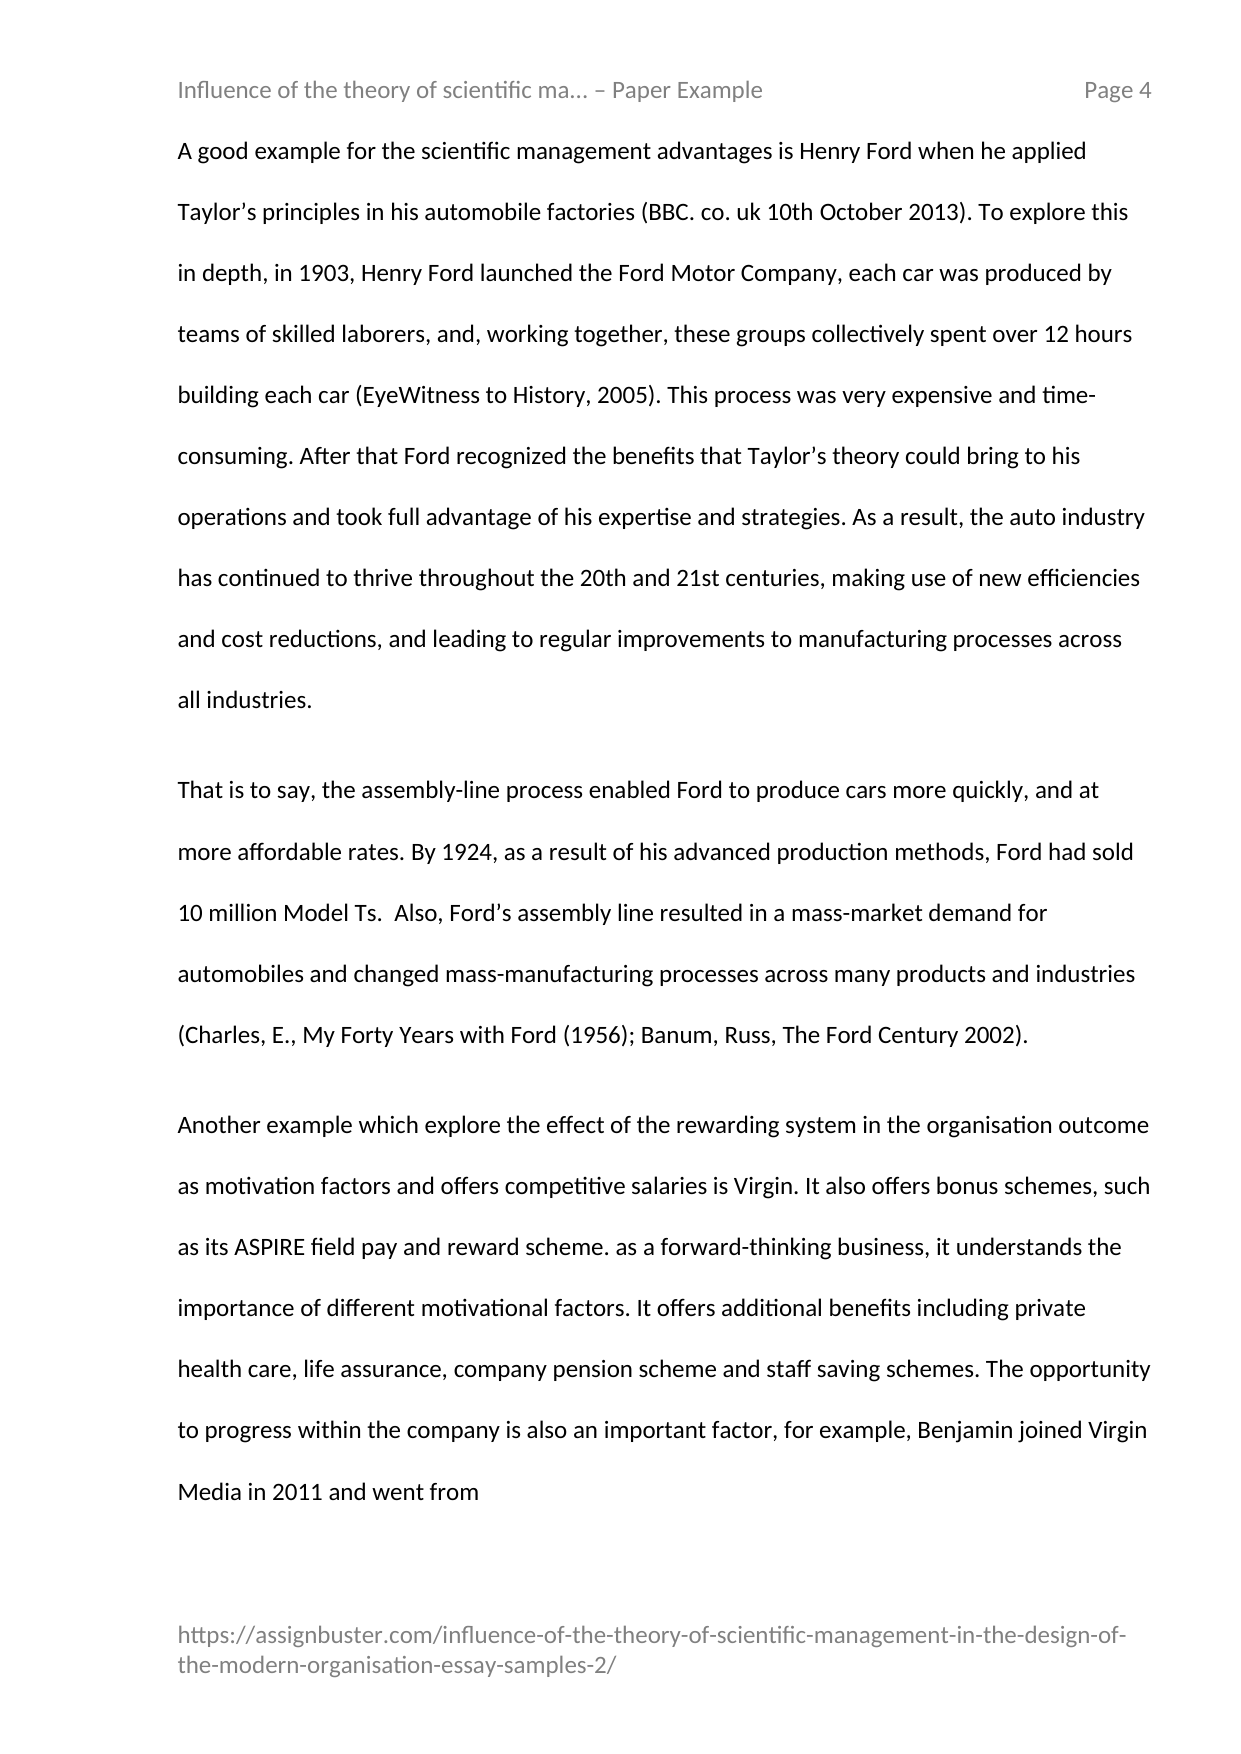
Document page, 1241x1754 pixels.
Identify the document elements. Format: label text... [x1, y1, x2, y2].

text That is to say, the assembly-line process enabled Ford to produce cars more quickly, and at more affordable rates. By 1924, as a result of his advanced production methods, Ford had sold 10 million Model Ts. Also, Ford’s assembly line resulted in a mass-market demand for automobiles and changed mass-manufacturing processes across many products and industries (Charles, E., My Forty Years with Ford (1956); Banum, Russ, The Ford Century 2002). [177, 775, 1152, 1049]
text A good example for the scientific management advantages is Henry Ford when he applied Taylor’s principles in his automobile factories (BBC. co. uk 10th October 2013). To explore this in depth, in 1903, Henry Ford launched the Ford Motor Company, each car was produced by teams of skilled laborers, and, working together, these groups collectively spent over 12 hours building each car (EyeWitness to History, 2005). This process was very expensive and time-consuming. After that Ford recognized the benefits that Taylor’s theory could bring to his operations and took full advantage of his expertise and strategies. As a result, the auto industry has continued to thrive throughout the 20th and 21st centuries, making use of new efficiencies and cost reductions, and leading to regular improvements to manufacturing processes across all industries. [177, 135, 1152, 715]
text Another example which explore the effect of the rewarding system in the organisation outcome as motivation factors and offers competitive salaries is Virgin. It also offers bonus schemes, such as its ASPIRE field pay and reward scheme. as a forward-thinking business, it understands the importance of different motivational factors. It offers additional benefits including private health care, life assurance, company pension scheme and staff saving schemes. The opportunity to progress within the company is also an important factor, for example, Benjamin joined Virgin Media in 2011 and went from [177, 1109, 1152, 1506]
